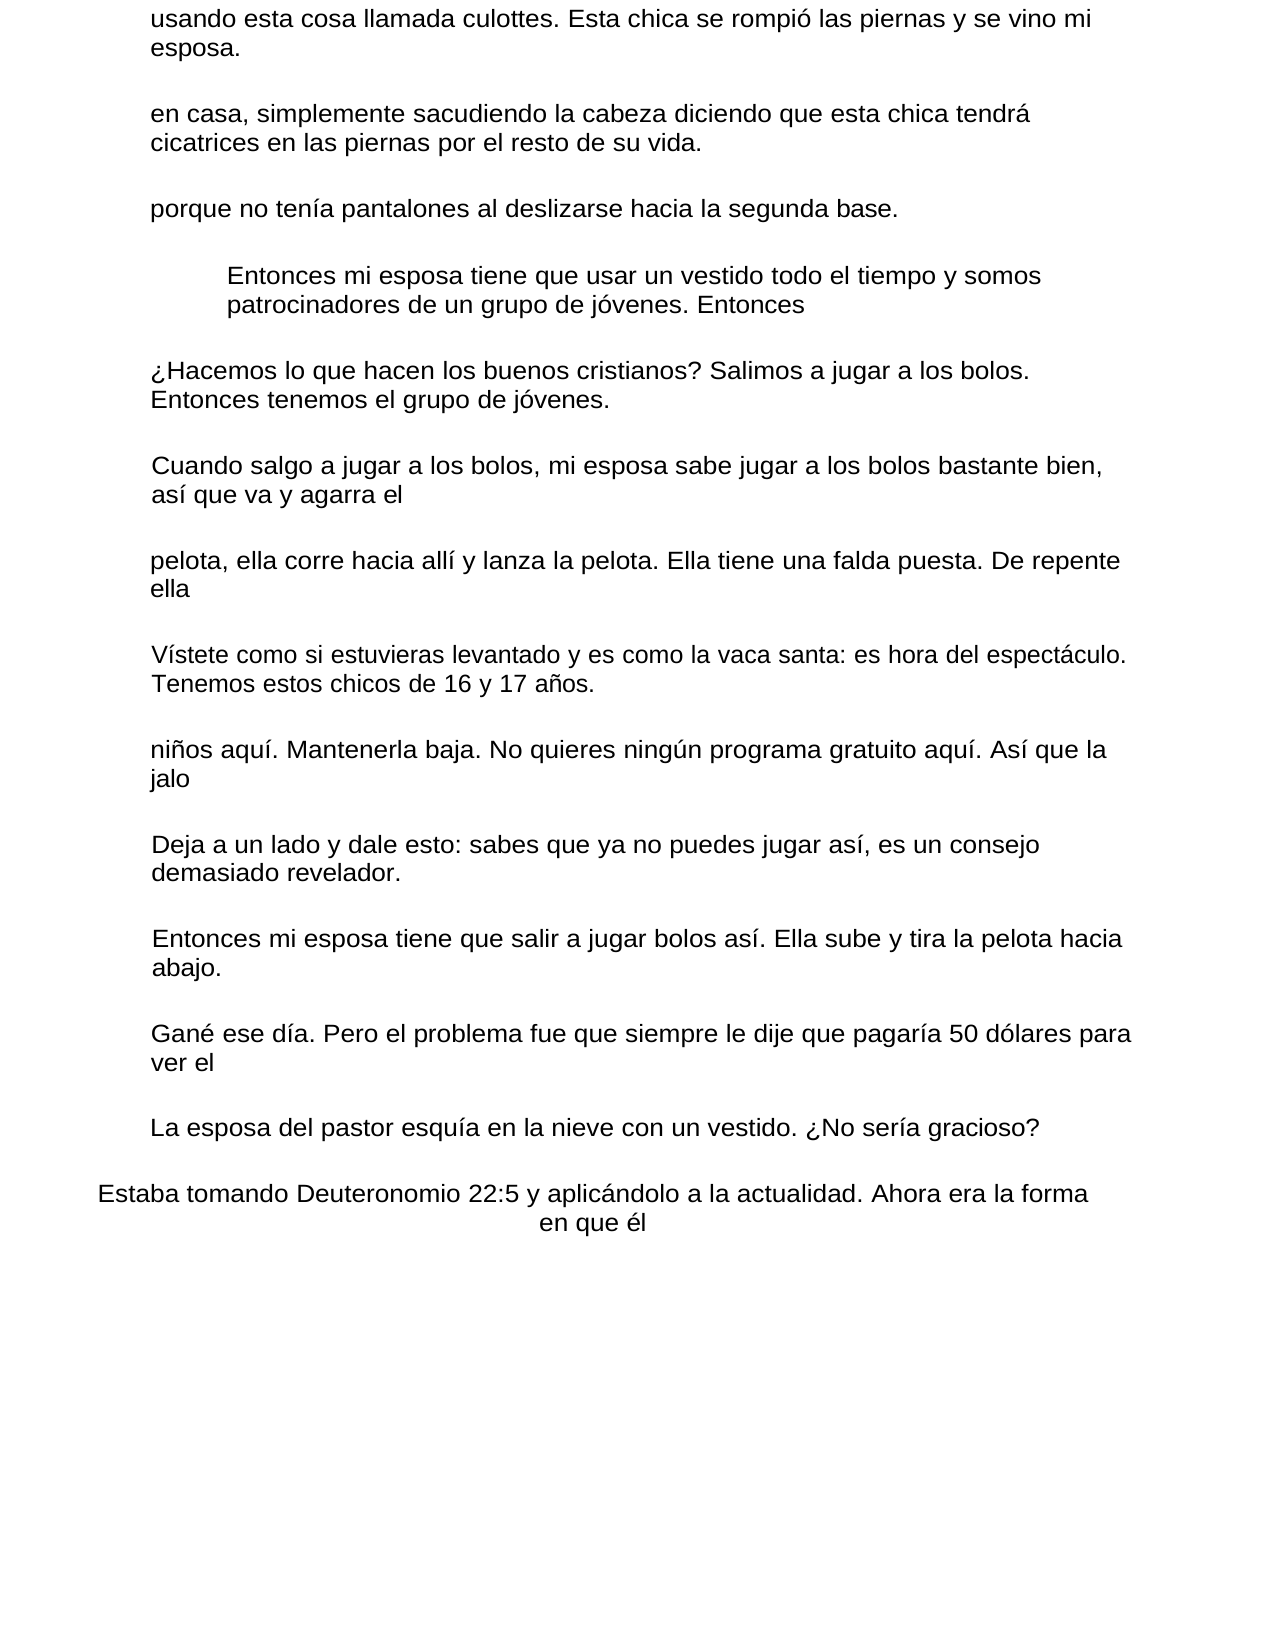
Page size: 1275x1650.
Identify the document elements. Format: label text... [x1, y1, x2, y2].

text Deja a un lado y dale esto: sabes que ya no puedes jugar así, es un consejo demasiado revelador. [151, 830, 1137, 887]
text Cuando salgo a jugar a los bolos, mi esposa sabe jugar a los bolos bastante bien, así que va y agarra el [151, 451, 1137, 508]
text Entonces mi esposa tiene que salir a jugar bolos así. Ella sube y tira la pelota hacia abajo. [152, 924, 1137, 982]
text en casa, simplemente sacudiendo la cabeza diciendo que esta chica tendrá cicatrices en las piernas por el resto de su vida. [150, 99, 1137, 156]
text usando esta cosa llamada culottes. Esta chica se rompió las piernas y se vino mi esposa. [150, 4, 1137, 62]
text niños aquí. Mantenerla baja. No quieres ningún programa gratuito aquí. Así que la jalo [150, 735, 1137, 792]
text Entonces mi esposa tiene que usar un vestido todo el tiempo y somos patrocinadores de un grupo de jóvenes. Entonces [227, 261, 1137, 319]
text ¿Hacemos lo que hacen los buenos cristianos? Salimos a jugar a los bolos. Entonces tenemos el grupo de jóvenes. [150, 356, 1137, 414]
text La esposa del pastor esquía en la nieve con un vestido. ¿No sería gracioso? [150, 1113, 1137, 1142]
text Vístete como si estuvieras levantado y es como la vaca santa: es hora del espectáculo. Tenemos estos chicos de 16 y 17 años. [151, 640, 1137, 698]
text Estaba tomando Deuteronomio 22:5 y aplicándolo a la actualidad. Ahora era la forma en que él [94, 1179, 1092, 1237]
text porque no tenía pantalones al deslizarse hacia la segunda base. [150, 193, 1137, 222]
text Gané ese día. Pero el problema fue que siempre le dije que pagaría 50 dólares para ver el [151, 1019, 1137, 1076]
text pelota, ella corre hacia allí y lanza la pelota. Ella tiene una falda puesta. De repente ella [150, 546, 1137, 603]
